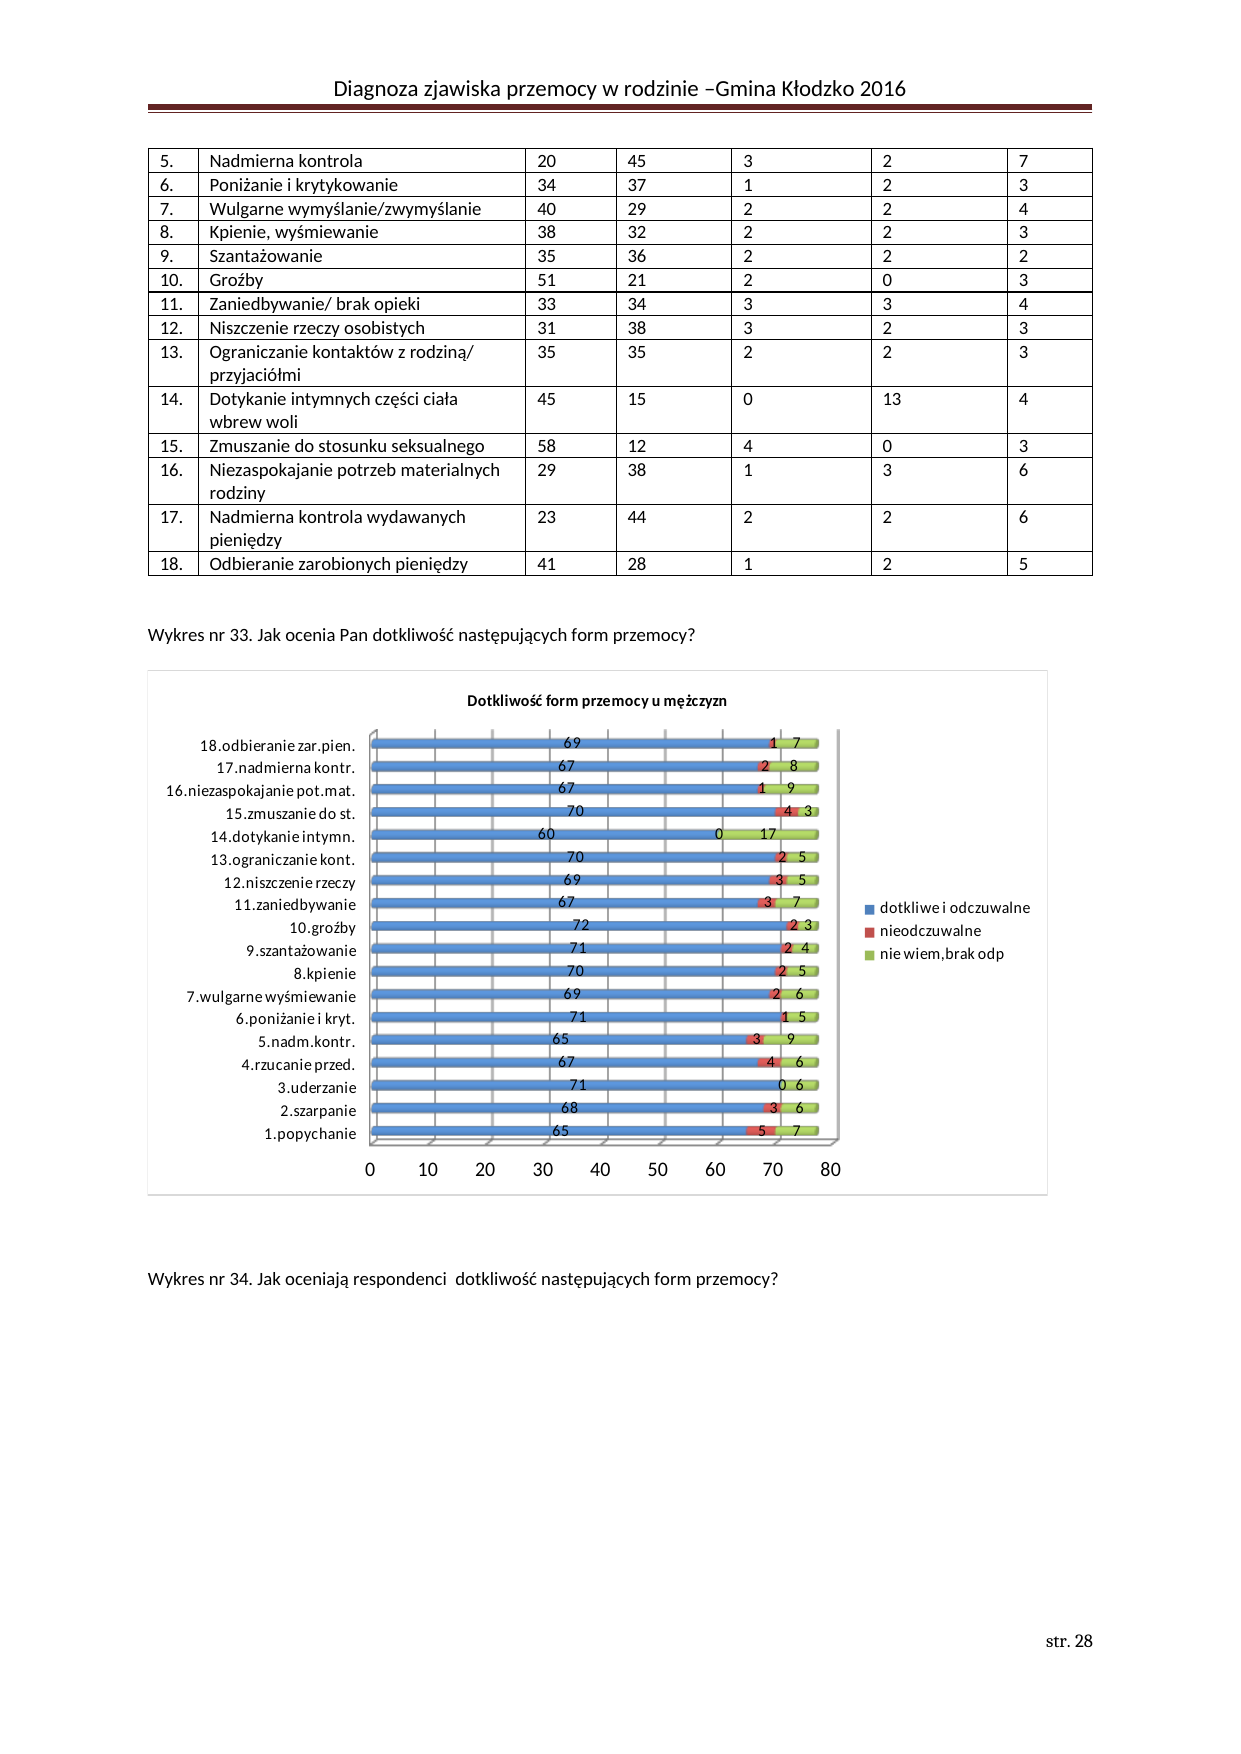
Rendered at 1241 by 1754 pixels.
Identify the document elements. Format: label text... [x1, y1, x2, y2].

table_cell 10. [149, 269, 198, 291]
table_cell Ograniczanie kontaktów z rodziną/ przyjaciółmi [199, 340, 525, 386]
table_cell 15 [617, 387, 731, 433]
table_cell 2 [872, 505, 1007, 551]
table_cell Poniżanie i krytykowanie [199, 173, 525, 196]
table_cell Dotykanie intymnych części ciała wbrew woli [199, 387, 525, 433]
table_cell 1 [732, 173, 871, 196]
table_cell 0 [732, 387, 871, 433]
table_cell 0 [872, 434, 1007, 457]
table_cell 4 [732, 434, 871, 457]
table_cell 20 [526, 149, 616, 172]
table_cell 2 [732, 505, 871, 551]
table_cell 17. [149, 505, 198, 551]
table_cell 21 [617, 269, 731, 291]
table_cell 2 [872, 340, 1007, 386]
table_cell 2 [732, 245, 871, 267]
table_cell 18. [149, 552, 198, 575]
table_cell 35 [526, 245, 616, 267]
table_cell 3 [732, 316, 871, 339]
table_cell 2 [872, 316, 1007, 339]
table_cell 12 [617, 434, 731, 457]
table_cell 6 [1008, 505, 1092, 551]
table_cell Niszczenie rzeczy osobistych [199, 316, 525, 339]
table_cell 29 [617, 197, 731, 219]
table_cell 7 [1008, 149, 1092, 172]
table_cell 29 [526, 458, 616, 504]
table_cell 34 [526, 173, 616, 196]
table_cell 7. [149, 197, 198, 219]
table_cell 44 [617, 505, 731, 551]
table_cell 23 [526, 505, 616, 551]
table_cell 32 [617, 221, 731, 243]
table_cell 35 [526, 340, 616, 386]
table_cell 0 [872, 269, 1007, 291]
table_cell 40 [526, 197, 616, 219]
table_cell 28 [617, 552, 731, 575]
table_cell 33 [526, 293, 616, 315]
table_cell 37 [617, 173, 731, 196]
table_cell 41 [526, 552, 616, 575]
table_cell 15. [149, 434, 198, 457]
table_cell 58 [526, 434, 616, 457]
table_cell 2 [1008, 245, 1092, 267]
table_cell 31 [526, 316, 616, 339]
table_cell 2 [732, 221, 871, 243]
table_cell 3 [1008, 269, 1092, 291]
table_cell Szantażowanie [199, 245, 525, 267]
text Wykres nr 34. Jak oceniają respondenci dotkliwość następujących form przemocy? [148, 1267, 1092, 1290]
table_cell 3 [1008, 340, 1092, 386]
table_cell 3 [732, 293, 871, 315]
table_cell 51 [526, 269, 616, 291]
table_cell 38 [617, 316, 731, 339]
table_cell 2 [872, 245, 1007, 267]
table_cell 11. [149, 293, 198, 315]
table_cell 4 [1008, 197, 1092, 219]
table_cell 14. [149, 387, 198, 433]
text Wykres nr 33. Jak ocenia Pan dotkliwość następujących form przemocy? [148, 623, 1092, 646]
table_cell 3 [1008, 316, 1092, 339]
table_cell 2 [732, 269, 871, 291]
table_cell 5. [149, 149, 198, 172]
table_cell 5 [1008, 552, 1092, 575]
table_cell 12. [149, 316, 198, 339]
table_cell 3 [872, 293, 1007, 315]
table_cell 4 [1008, 387, 1092, 433]
table_cell Groźby [199, 269, 525, 291]
table_cell 2 [732, 340, 871, 386]
table_cell 13. [149, 340, 198, 386]
table_cell Kpienie, wyśmiewanie [199, 221, 525, 243]
table_cell 2 [872, 149, 1007, 172]
table_cell 38 [617, 458, 731, 504]
table_cell Nadmierna kontrola wydawanych pieniędzy [199, 505, 525, 551]
table_cell 9. [149, 245, 198, 267]
table_cell 45 [617, 149, 731, 172]
table_cell 2 [732, 197, 871, 219]
table_cell 2 [872, 221, 1007, 243]
table_cell 34 [617, 293, 731, 315]
table_cell Odbieranie zarobionych pieniędzy [199, 552, 525, 575]
table_cell 3 [872, 458, 1007, 504]
table_cell Niezaspokajanie potrzeb materialnych rodziny [199, 458, 525, 504]
table_cell 35 [617, 340, 731, 386]
table_cell 38 [526, 221, 616, 243]
table_cell 4 [1008, 293, 1092, 315]
table_cell 3 [732, 149, 871, 172]
table_cell Zaniedbywanie/ brak opieki [199, 293, 525, 315]
table_cell 2 [872, 197, 1007, 219]
table_cell 3 [1008, 434, 1092, 457]
table_cell 8. [149, 221, 198, 243]
table_cell 2 [872, 552, 1007, 575]
table_cell 6. [149, 173, 198, 196]
table_cell 6 [1008, 458, 1092, 504]
table_cell Zmuszanie do stosunku seksualnego [199, 434, 525, 457]
table_cell Wulgarne wymyślanie/zwymyślanie [199, 197, 525, 219]
table_cell 1 [732, 552, 871, 575]
table_cell 16. [149, 458, 198, 504]
table_cell 13 [872, 387, 1007, 433]
table_cell 1 [732, 458, 871, 504]
table_cell 3 [1008, 221, 1092, 243]
table_cell 45 [526, 387, 616, 433]
table_cell 3 [1008, 173, 1092, 196]
table_cell 36 [617, 245, 731, 267]
table_cell Nadmierna kontrola [199, 149, 525, 172]
table_cell 2 [872, 173, 1007, 196]
